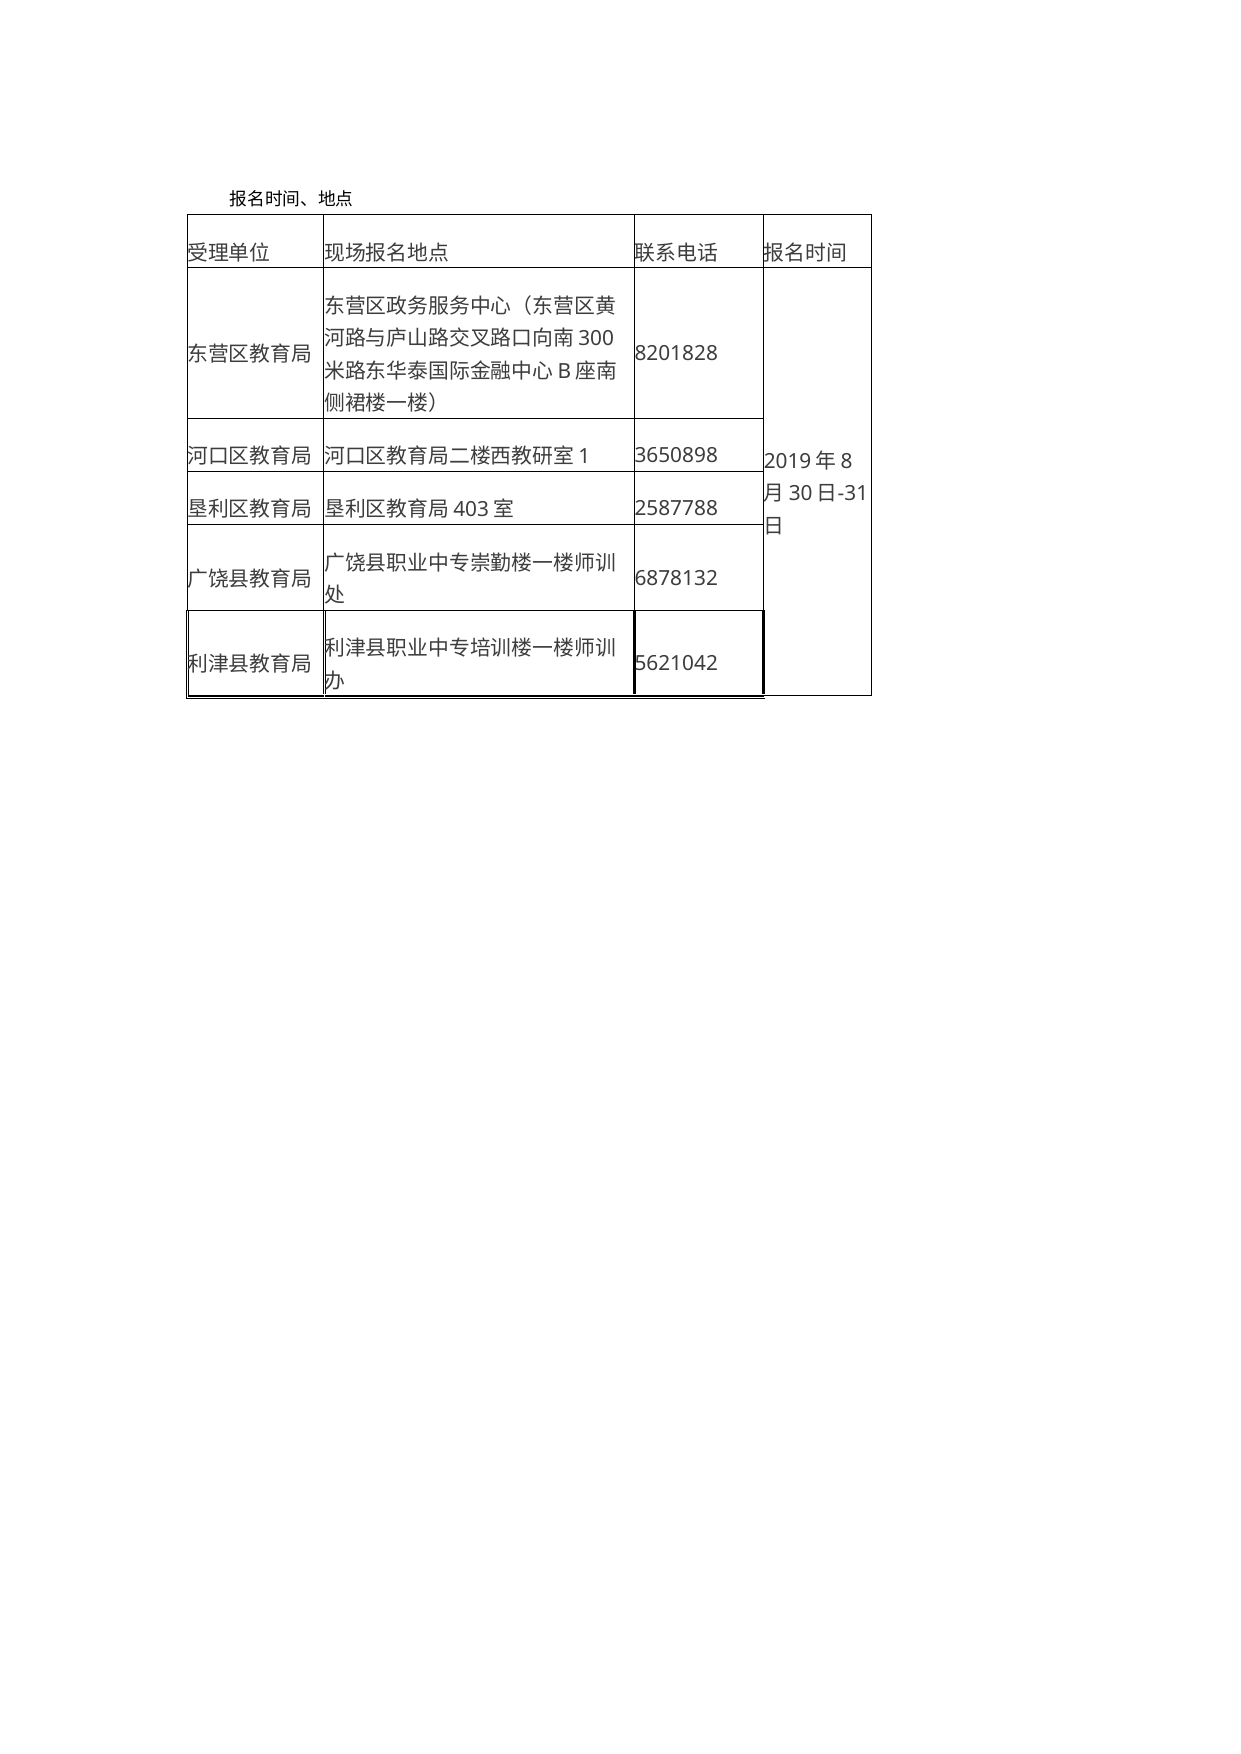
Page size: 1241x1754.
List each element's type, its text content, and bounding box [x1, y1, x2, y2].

table_cell 利津县职业中专培训楼一楼师训办 [324, 611, 634, 695]
table_header 现场报名地点 [324, 215, 634, 267]
table_header 报名时间 [764, 215, 871, 267]
table_cell 3650898 [635, 419, 763, 471]
table_cell 垦利区教育局403室 [324, 472, 634, 524]
text 报名时间、地点 [187, 182, 1053, 214]
table_cell 河口区教育局二楼西教研室1 [324, 419, 634, 471]
table_cell 广饶县职业中专崇勤楼一楼师训处 [324, 525, 634, 610]
table_cell 东营区教育局 [188, 268, 323, 418]
table_cell 利津县教育局 [189, 611, 324, 695]
table_cell 广饶县教育局 [188, 525, 323, 610]
table_cell 5621042 [634, 611, 763, 695]
table_cell 2587788 [635, 472, 763, 524]
table_header 受理单位 [188, 215, 323, 267]
table_header 联系电话 [635, 215, 763, 267]
table_cell 2019年8月30日-31日 [764, 268, 871, 695]
table_cell 东营区政务服务中心（东营区黄河路与庐山路交叉路口向南300米路东华泰国际金融中心B座南侧裙楼一楼） [324, 268, 634, 418]
table_cell 8201828 [635, 268, 763, 418]
table_cell 垦利区教育局 [188, 472, 323, 524]
table_cell 河口区教育局 [188, 419, 323, 471]
table_cell 6878132 [635, 525, 763, 610]
